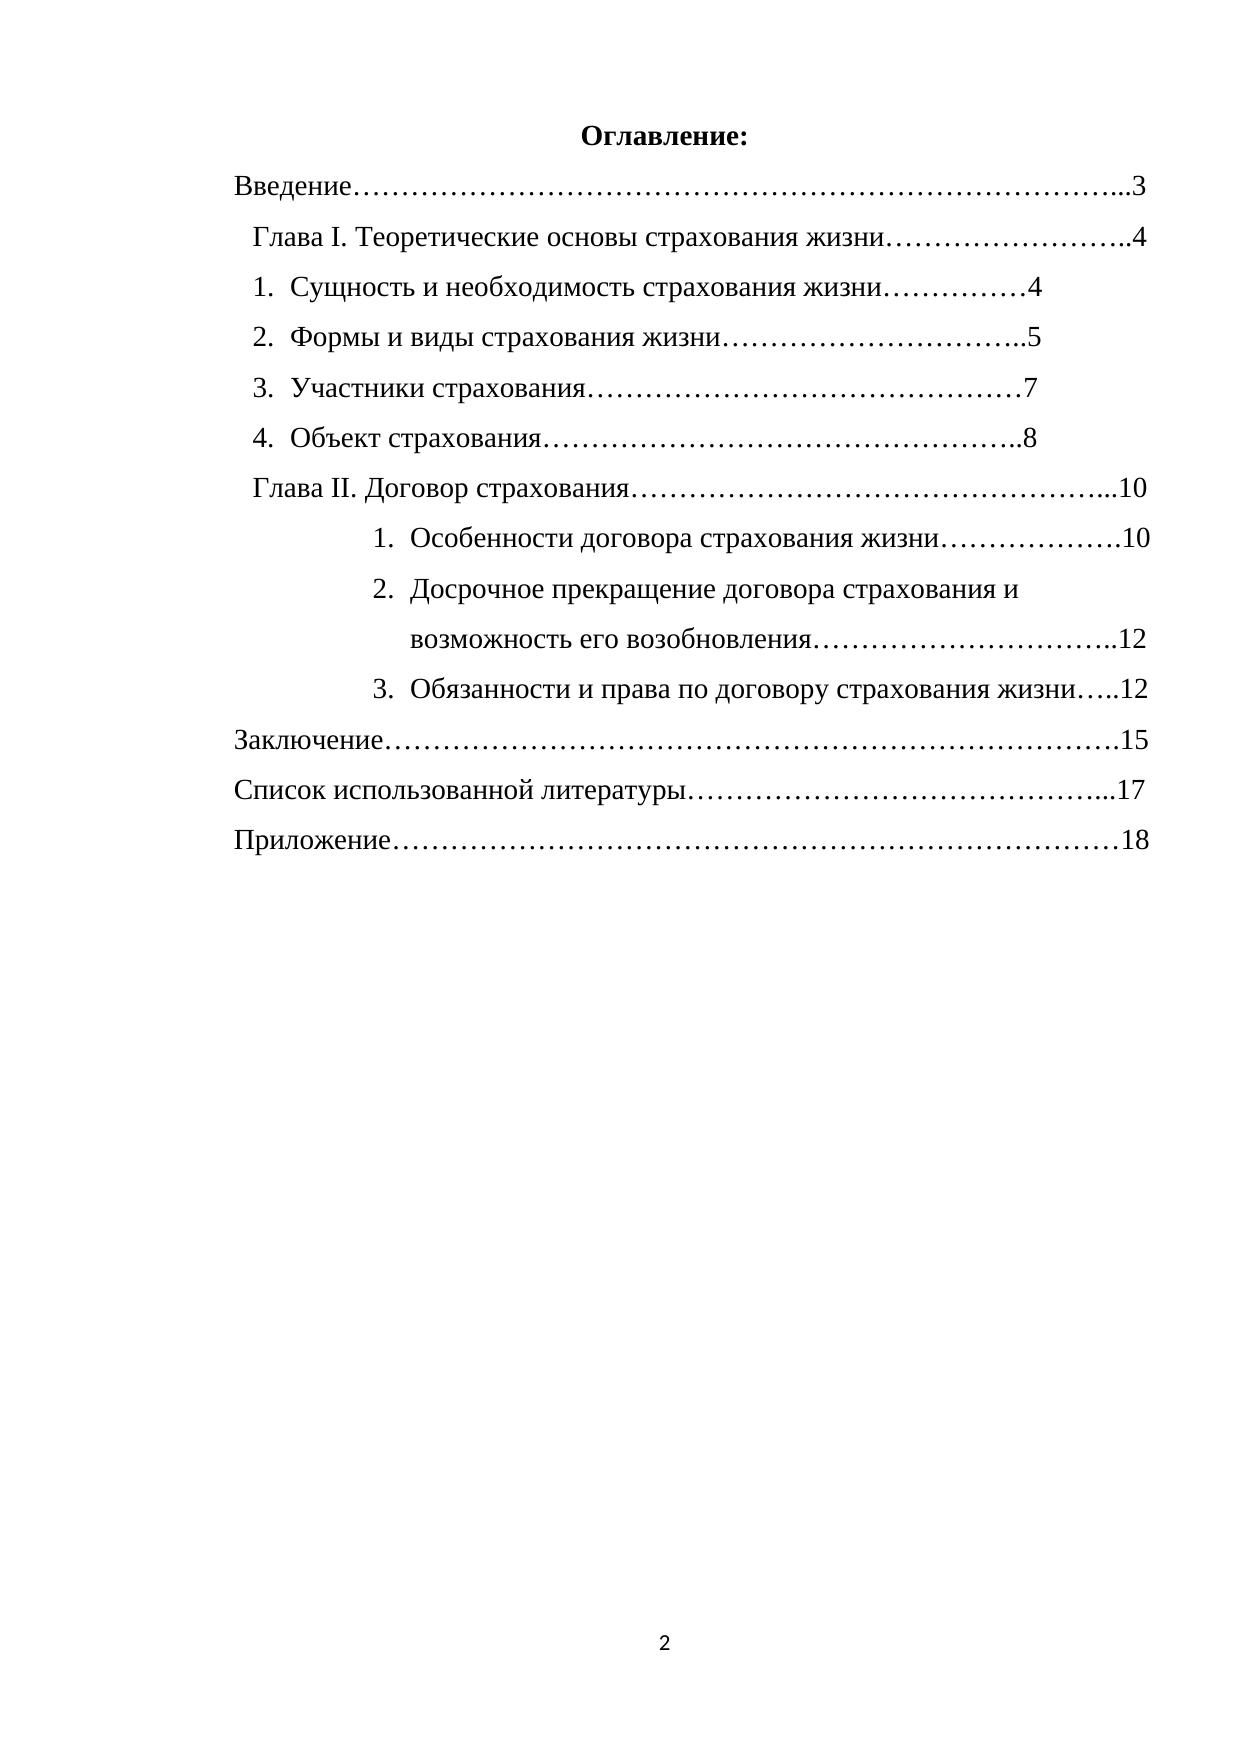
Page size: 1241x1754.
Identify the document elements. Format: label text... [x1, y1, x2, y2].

text Глава I. Теоретические основы страхования жизни……………………..4 [177, 219, 1152, 252]
text Заключение………………………………………………………………….15 [233, 722, 1152, 755]
text Приложение…………………………………………………………………18 [233, 822, 1152, 856]
list Обязанности и права по договору страхования жизни…..12 [372, 672, 1152, 705]
list Формы и виды страхования жизни…………………………..5 [177, 319, 1152, 353]
text Оглавление: [177, 118, 1152, 152]
list Объект страхования…………………………………………..8 [177, 420, 1152, 453]
list Особенности договора страхования жизни……………….10 [372, 521, 1152, 554]
list Досрочное прекращение договора страхования и возможность его возобновления…………………………..12 [372, 571, 1152, 655]
text Глава II. Договор страхования…………………………………………...10 [252, 470, 1152, 504]
list Участники страхования………………………………………7 [177, 370, 1152, 403]
text Введение……………………………………………………………………...3 [177, 168, 1152, 202]
text Список использованной литературы……………………………………...17 [233, 772, 1152, 806]
list Сущность и необходимость страхования жизни……………4 [177, 269, 1152, 303]
